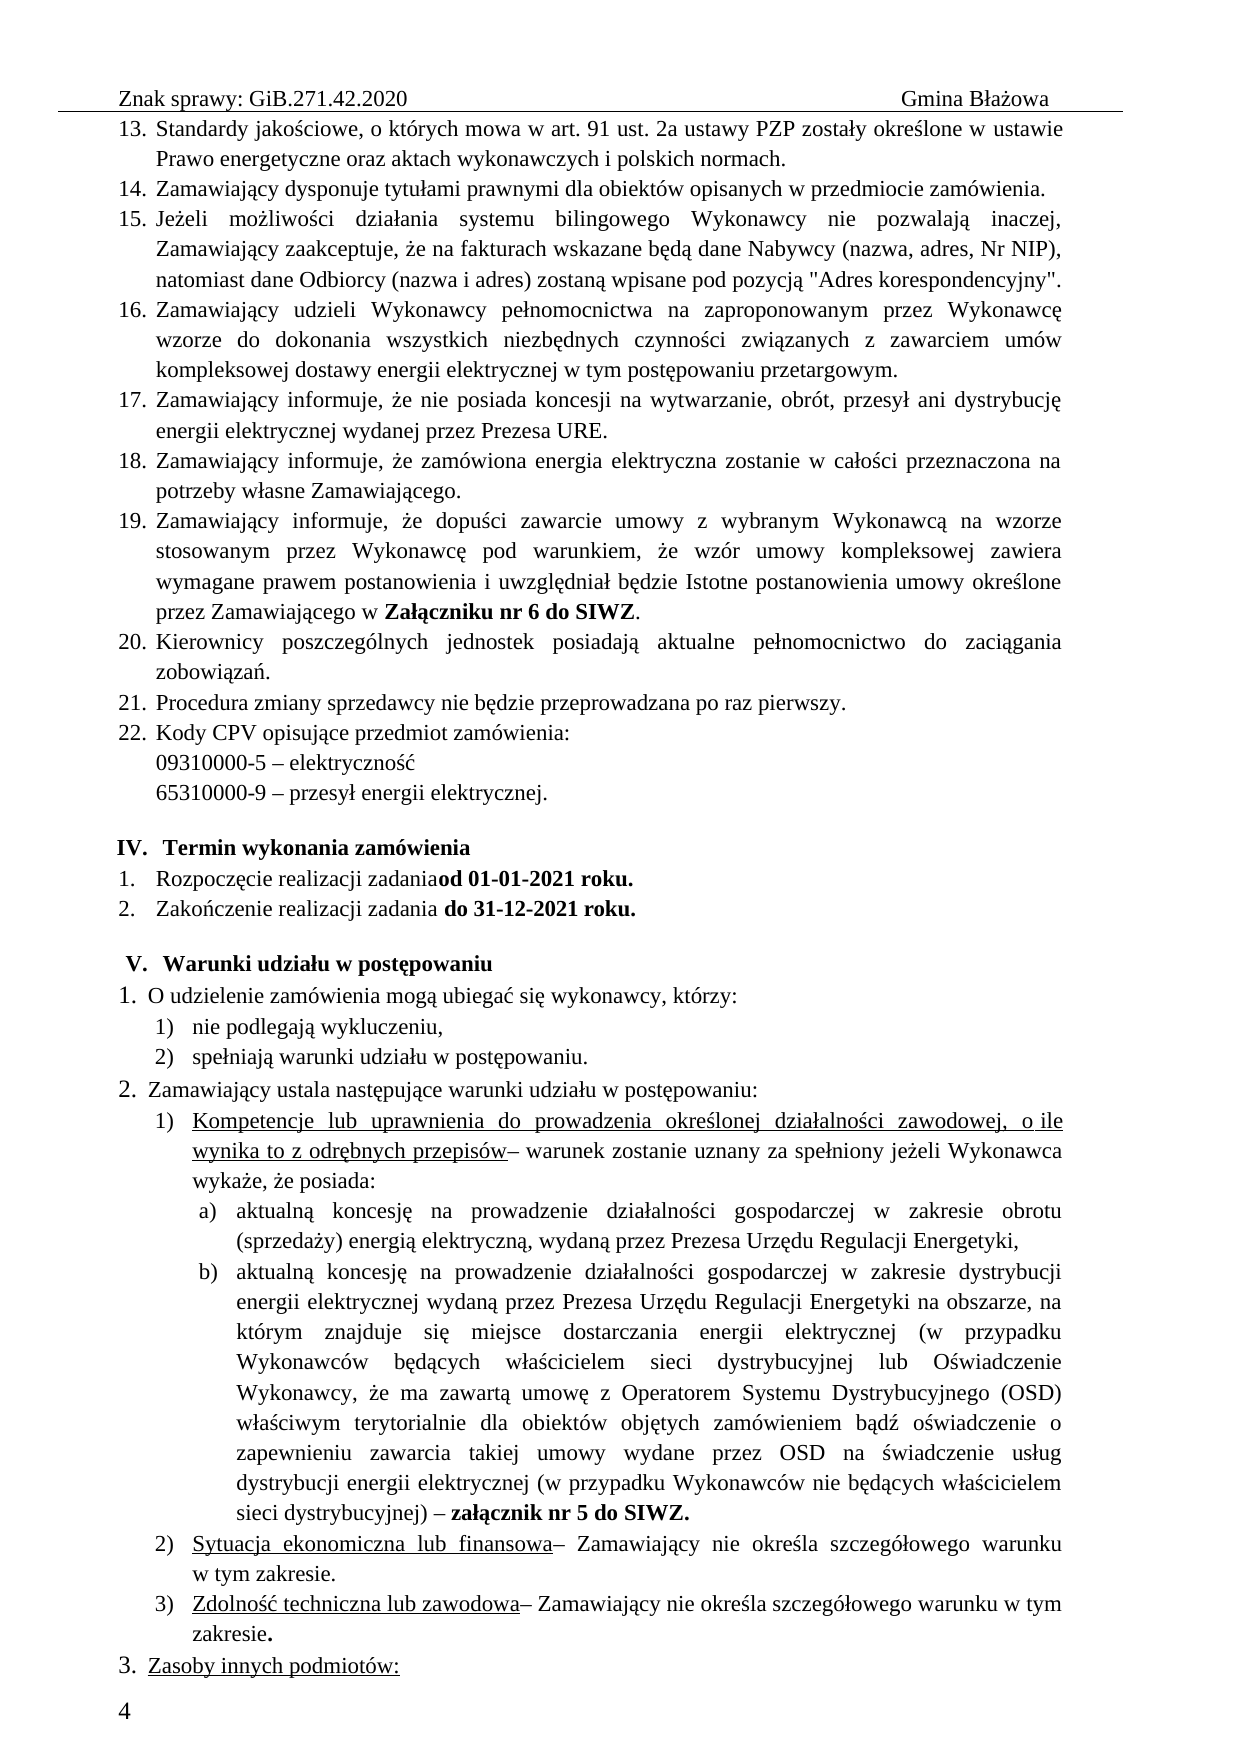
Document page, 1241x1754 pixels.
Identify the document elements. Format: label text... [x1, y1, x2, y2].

list Zamawiający informuje, że nie posiada koncesji na wytwarzanie, obrót, przesył ani dystrybucję energii elektrycznej wydanej przez Prezesa URE. [118, 386, 1063, 443]
list Zakończenie realizacji zadania do 31-12-2021 roku. [118, 895, 1063, 921]
list Zasoby innych podmiotów: [118, 1650, 1063, 1679]
list Sytuacja ekonomiczna lub finansowa– Zamawiający nie określa szczegółowego warunku w tym zakresie. [154, 1529, 1063, 1586]
list spełniają warunki udziału w postępowaniu. [154, 1043, 1063, 1070]
list Zamawiający ustala następujące warunki udziału w postępowaniu: [118, 1074, 1063, 1102]
list Procedura zmiany sprzedawcy nie będzie przeprowadzana po raz pierwszy. [118, 688, 1063, 715]
list Kierownicy poszczególnych jednostek posiadają aktualne pełnomocnictwo do zaciągania zobowiązań. [118, 628, 1063, 685]
list Standardy jakościowe, o których mowa w art. 91 ust. 2a ustawy PZP zostały określone w ustawie Prawo energetyczne oraz aktach wykonawczych i polskich normach. [118, 114, 1063, 171]
list nie podlegają wykluczeniu, [154, 1013, 1063, 1039]
list Zamawiający informuje, że zamówiona energia elektryczna zostanie w całości przeznaczona na potrzeby własne Zamawiającego. [118, 447, 1063, 503]
list Jeżeli możliwości działania systemu bilingowego Wykonawcy nie pozwalają inaczej, Zamawiający zaakceptuje, że na fakturach wskazane będą dane Nabywcy (nazwa, adres, Nr NIP), natomiast dane Odbiorcy (nazwa i adres) zostaną wpisane pod pozycją "Adres korespondencyjny". [118, 205, 1063, 292]
list Kody CPV opisujące przedmiot zamówienia: [118, 719, 1063, 745]
list Zamawiający informuje, że dopuści zawarcie umowy z wybranym Wykonawcą na wzorze stosowanym przez Wykonawcę pod warunkiem, że wzór umowy kompleksowej zawiera wymagane prawem postanowienia i uwzględniał będzie Istotne postanowienia umowy określone przez Zamawiającego w Załączniku nr 6 do SIWZ. [118, 507, 1063, 624]
list Rozpoczęcie realizacji zadaniaod 01-01-2021 roku. [118, 864, 1063, 891]
list Kompetencje lub uprawnienia do prowadzenia określonej działalności zawodowej, o ile wynika to z odrębnych przepisów– warunek zostanie uznany za spełniony jeżeli Wykonawca wykaże, że posiada: [154, 1107, 1063, 1193]
list 09310000-5 – elektryczność [156, 749, 1063, 775]
subtitle Warunki udziału w postępowaniu [148, 950, 1063, 976]
list aktualną koncesję na prowadzenie działalności gospodarczej w zakresie obrotu (sprzedaży) energią elektryczną, wydaną przez Prezesa Urzędu Regulacji Energetyki, [199, 1197, 1063, 1254]
list Zamawiający dysponuje tytułami prawnymi dla obiektów opisanych w przedmiocie zamówienia. [118, 175, 1063, 201]
list Zdolność techniczna lub zawodowa– Zamawiający nie określa szczegółowego warunku w tym zakresie. [154, 1590, 1063, 1647]
list 65310000-9 – przesył energii elektrycznej. [156, 779, 1063, 806]
list Zamawiający udzieli Wykonawcy pełnomocnictwa na zaproponowanym przez Wykonawcę wzorze do dokonania wszystkich niezbędnych czynności związanych z zawarciem umów kompleksowej dostawy energii elektrycznej w tym postępowaniu przetargowym. [118, 296, 1063, 383]
list aktualną koncesję na prowadzenie działalności gospodarczej w zakresie dystrybucji energii elektrycznej wydaną przez Prezesa Urzędu Regulacji Energetyki na obszarze, na którym znajduje się miejsce dostarczania energii elektrycznej (w przypadku Wykonawców będących właścicielem sieci dystrybucyjnej lub Oświadczenie Wykonawcy, że ma zawartą umowę z Operatorem Systemu Dystrybucyjnego (OSD) właściwym terytorialnie dla obiektów objętych zamówieniem bądź oświadczenie o zapewnieniu zawarcia takiej umowy wydane przez OSD na świadczenie usług dystrybucji energii elektrycznej (w przypadku Wykonawców nie będących właścicielem sieci dystrybucyjnej) – załącznik nr 5 do SIWZ. [199, 1258, 1063, 1526]
subtitle Termin wykonania zamówienia [148, 834, 1063, 861]
list O udzielenie zamówienia mogą ubiegać się wykonawcy, którzy: [118, 980, 1063, 1009]
